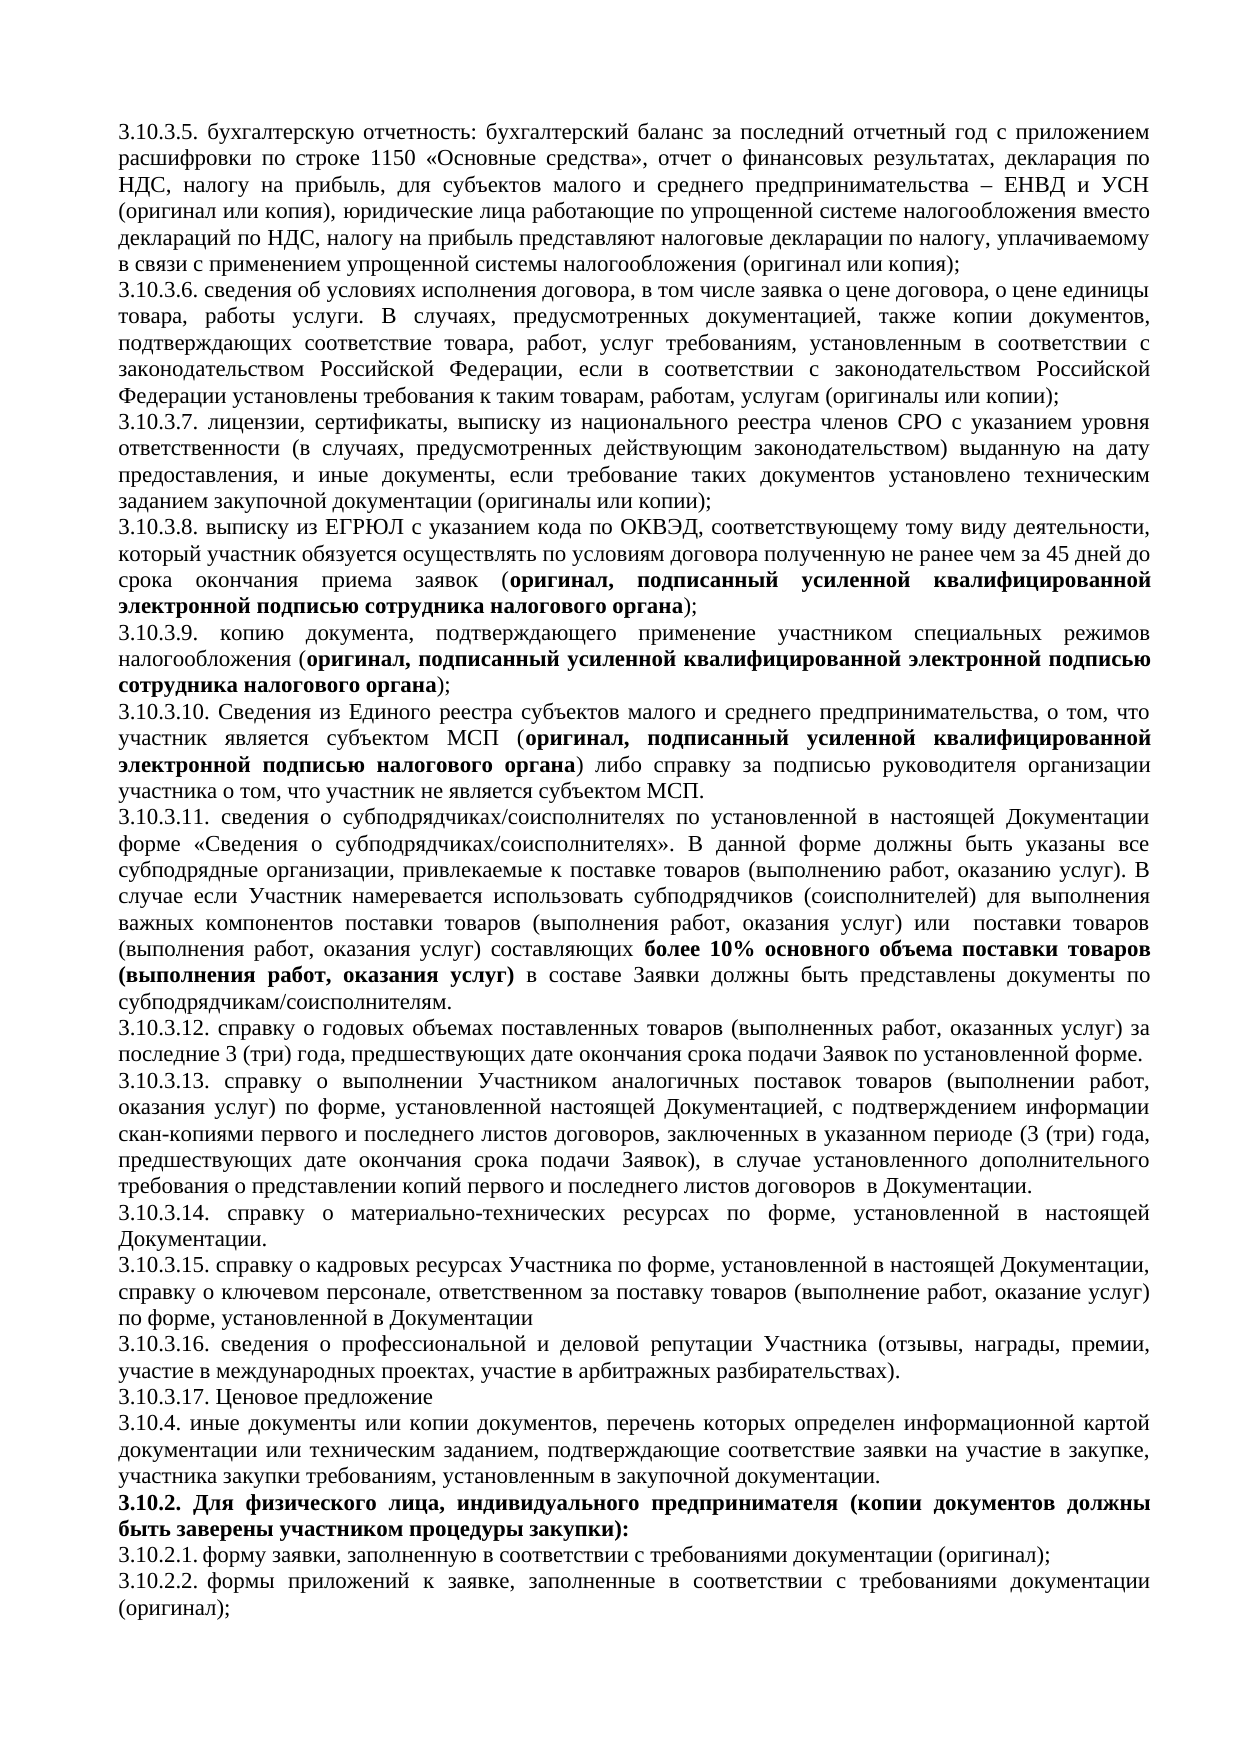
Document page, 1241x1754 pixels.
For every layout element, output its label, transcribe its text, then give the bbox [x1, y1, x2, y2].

list 3.10.3.11. сведения о субподрядчиках/соисполнителях по установленной в настоящей Документации форме «Сведения о субподрядчиках/соисполнителях». В данной форме должны быть указаны все субподрядные организации, привлекаемые к поставке товаров (выполнению работ, оказанию услуг). В случае если Участник намеревается использовать субподрядчиков (соисполнителей) для выполнения важных компонентов поставки товаров (выполнения работ, оказания услуг) или поставки товаров (выполнения работ, оказания услуг) составляющих более 10% основного объема поставки товаров (выполнения работ, оказания услуг) в составе Заявки должны быть представлены документы по субподрядчикам/соисполнителям. [118, 803, 1152, 1014]
text 3.10.4. иные документы или копии документов, перечень которых определен информационной картой документации или техническим заданием, подтверждающие соответствие заявки на участие в закупке, участника закупки требованиям, установленным в закупочной документации. [118, 1409, 1152, 1488]
list формы приложений к заявке, заполненные в соответствии с требованиями документации (оригинал); [118, 1568, 1152, 1620]
list форму заявки, заполненную в соответствии с требованиями документации (оригинал); [118, 1541, 1152, 1568]
list 3.10.3.14. справку о материально-технических ресурсах по форме, установленной в настоящей Документации. [118, 1199, 1152, 1251]
list 3.10.3.12. справку о годовых объемах поставленных товаров (выполненных работ, оказанных услуг) за последние 3 (три) года, предшествующих дате окончания срока подачи Заявок по установленной форме. [118, 1014, 1152, 1067]
text 3.10.2. Для физического лица, индивидуального предпринимателя (копии документов должны быть заверены участником процедуры закупки): [118, 1488, 1152, 1541]
list 3.10.3.15. справку о кадровых ресурсах Участника по форме, установленной в настоящей Документации, справку о ключевом персонале, ответственном за поставку товаров (выполнение работ, оказание услуг) по форме, установленной в Документации [118, 1251, 1152, 1330]
text 3.10.3.6. сведения об условиях исполнения договора, в том числе заявка о цене договора, о цене единицы товара, работы услуги. В случаях, предусмотренных документацией, также копии документов, подтверждающих соответствие товара, работ, услуг требованиям, установленным в соответствии с законодательством Российской Федерации, если в соответствии с законодательством Российской Федерации установлены требования к таким товарам, работам, услугам (оригиналы или копии); [118, 276, 1152, 408]
text 3.10.3.7. лицензии, сертификаты, выписку из национального реестра членов СРО с указанием уровня ответственности (в случаях, предусмотренных действующим законодательством) выданную на дату предоставления, и иные документы, если требование таких документов установлено техническим заданием закупочной документации (оригиналы или копии); [118, 408, 1152, 513]
text 3.10.3.5. бухгалтерскую отчетность: бухгалтерский баланс за последний отчетный год с приложением расшифровки по строке 1150 «Основные средства», отчет о финансовых результатах, декларация по НДС, налогу на прибыль, для субъектов малого и среднего предпринимательства – ЕНВД и УСН (оригинал или копия), юридические лица работающие по упрощенной системе налогообложения вместо деклараций по НДС, налогу на прибыль представляют налоговые декларации по налогу, уплачиваемому в связи с применением упрощенной системы налогообложения (оригинал или копия); [118, 118, 1152, 276]
text 3.10.3.10. Сведения из Единого реестра субъектов малого и среднего предпринимательства, о том, что участник является субъектом МСП (оригинал, подписанный усиленной квалифицированной электронной подписью налогового органа) либо справку за подписью руководителя организации участника о том, что участник не является субъектом МСП. [118, 698, 1152, 803]
list 3.10.3.13. справку о выполнении Участником аналогичных поставок товаров (выполнении работ, оказания услуг) по форме, установленной настоящей Документацией, с подтверждением информации скан-копиями первого и последнего листов договоров, заключенных в указанном периоде (3 (три) года, предшествующих дате окончания срока подачи Заявок), в случае установленного дополнительного требования о представлении копий первого и последнего листов договоров в Документации. [118, 1067, 1152, 1199]
list 3.10.3.17. Ценовое предложение [118, 1383, 1152, 1409]
text 3.10.3.9. копию документа, подтверждающего применение участником специальных режимов налогообложения (оригинал, подписанный усиленной квалифицированной электронной подписью сотрудника налогового органа); [118, 619, 1152, 698]
list 3.10.3.16. сведения о профессиональной и деловой репутации Участника (отзывы, награды, премии, участие в международных проектах, участие в арбитражных разбирательствах). [118, 1330, 1152, 1383]
text 3.10.3.8. выписку из ЕГРЮЛ с указанием кода по ОКВЭД, соответствующему тому виду деятельности, который участник обязуется осуществлять по условиям договора полученную не ранее чем за 45 дней до срока окончания приема заявок (оригинал, подписанный усиленной квалифицированной электронной подписью сотрудника налогового органа); [118, 513, 1152, 619]
